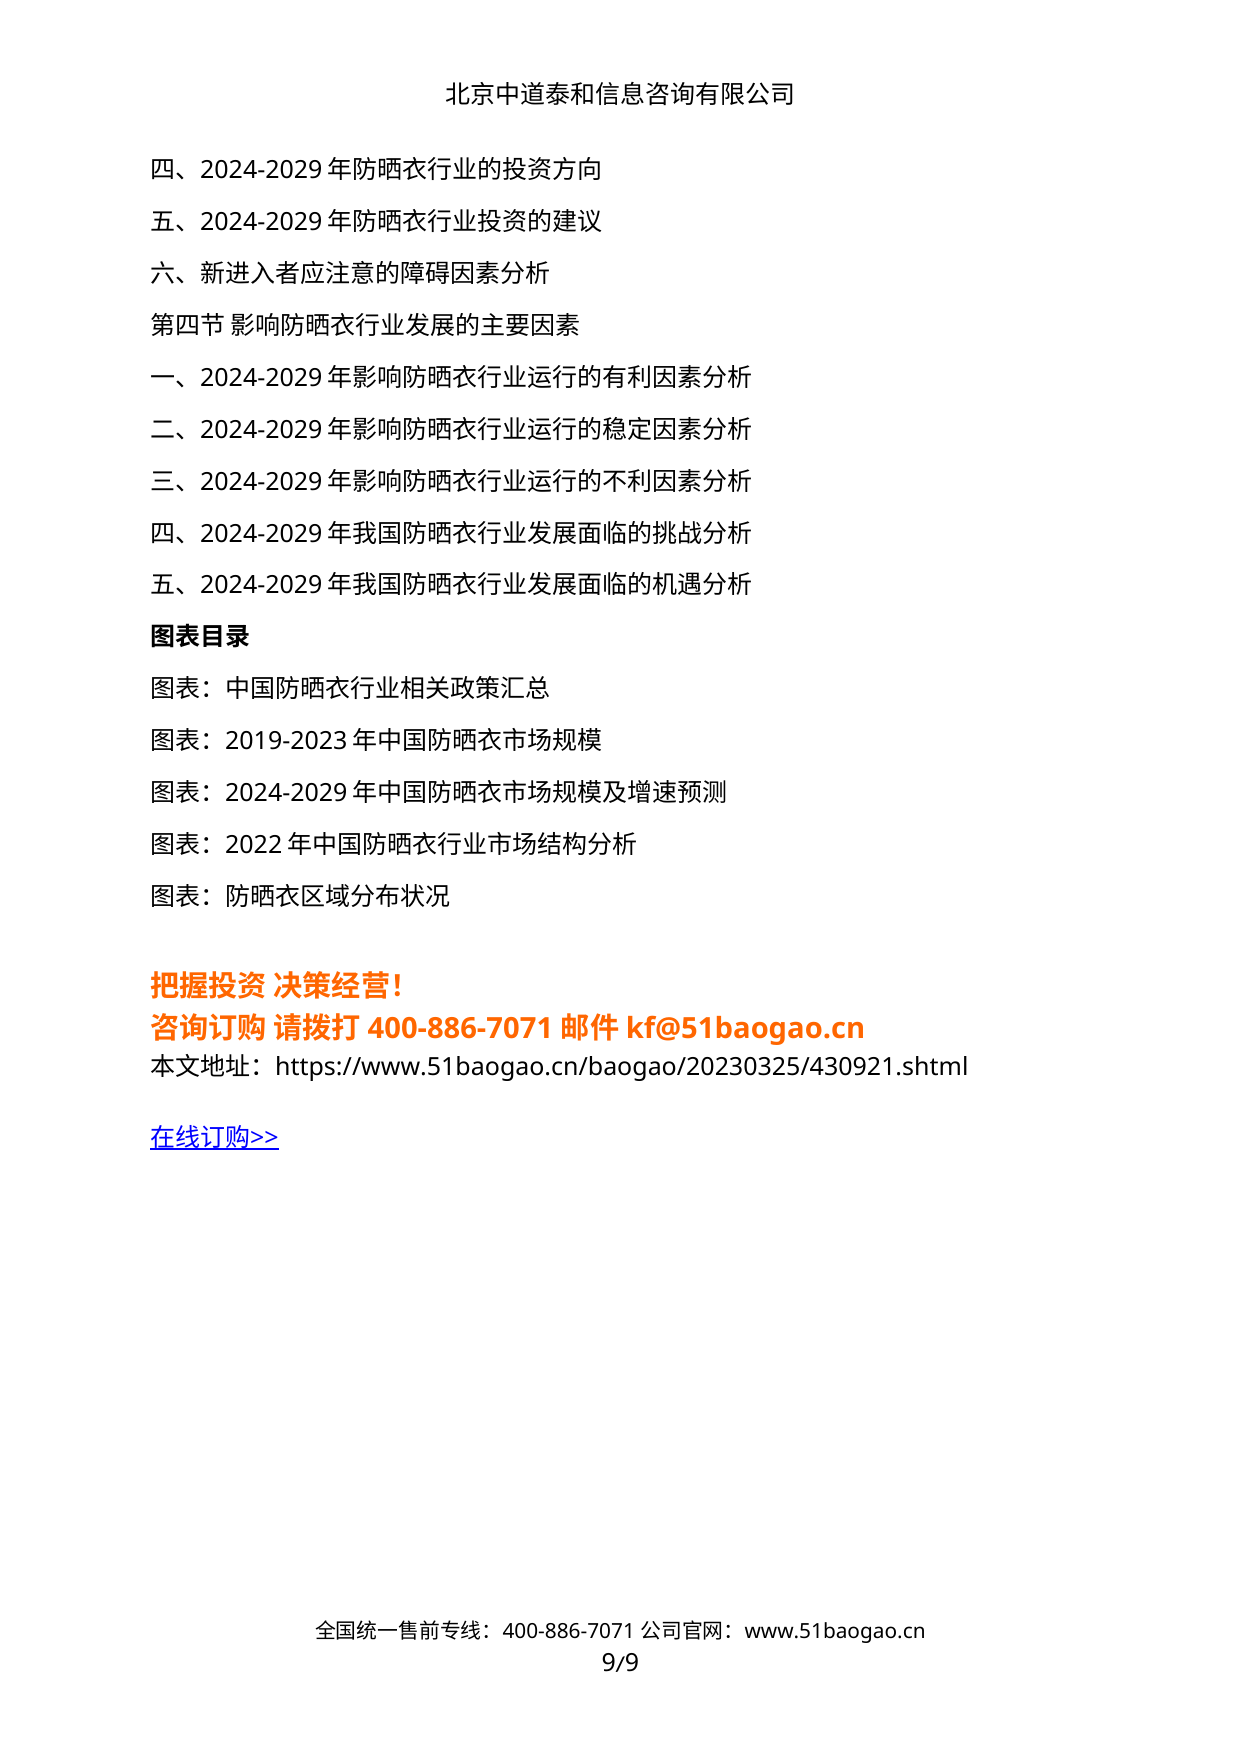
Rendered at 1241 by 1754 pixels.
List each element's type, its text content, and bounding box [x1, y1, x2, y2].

text 图表目录 [150, 617, 1090, 653]
text 一、2024-2029年影响防晒衣行业运行的有利因素分析 [150, 357, 1090, 394]
text 四、2024-2029年防晒衣行业的投资方向 [150, 150, 1090, 186]
text 二、2024-2029年影响防晒衣行业运行的稳定因素分析 [150, 409, 1090, 446]
text 五、2024-2029年防晒衣行业投资的建议 [150, 202, 1090, 238]
text 图表：中国防晒衣行业相关政策汇总 [150, 669, 1090, 705]
text 三、2024-2029年影响防晒衣行业运行的不利因素分析 [150, 461, 1090, 497]
text 四、2024-2029年我国防晒衣行业发展面临的挑战分析 [150, 513, 1090, 549]
text 五、2024-2029年我国防晒衣行业发展面临的机遇分析 [150, 565, 1090, 601]
text 图表：防晒衣区域分布状况 [150, 876, 1090, 912]
text 在线订购>> [150, 1083, 1090, 1153]
text 图表：2022年中国防晒衣行业市场结构分析 [150, 824, 1090, 861]
text 六、新进入者应注意的障碍因素分析 [150, 254, 1090, 290]
text 图表：2024-2029年中国防晒衣市场规模及增速预测 [150, 772, 1090, 809]
text 图表：2019-2023年中国防晒衣市场规模 [150, 721, 1090, 757]
text 把握投资 决策经营！咨询订购 请拨打 400-886-7071 邮件 kf@51baogao.cn本文地址：https://www.51baogao.cn/baogao/20230325/430921.shtml [150, 928, 1090, 1083]
text 第四节 影响防晒衣行业发展的主要因素 [150, 306, 1090, 342]
